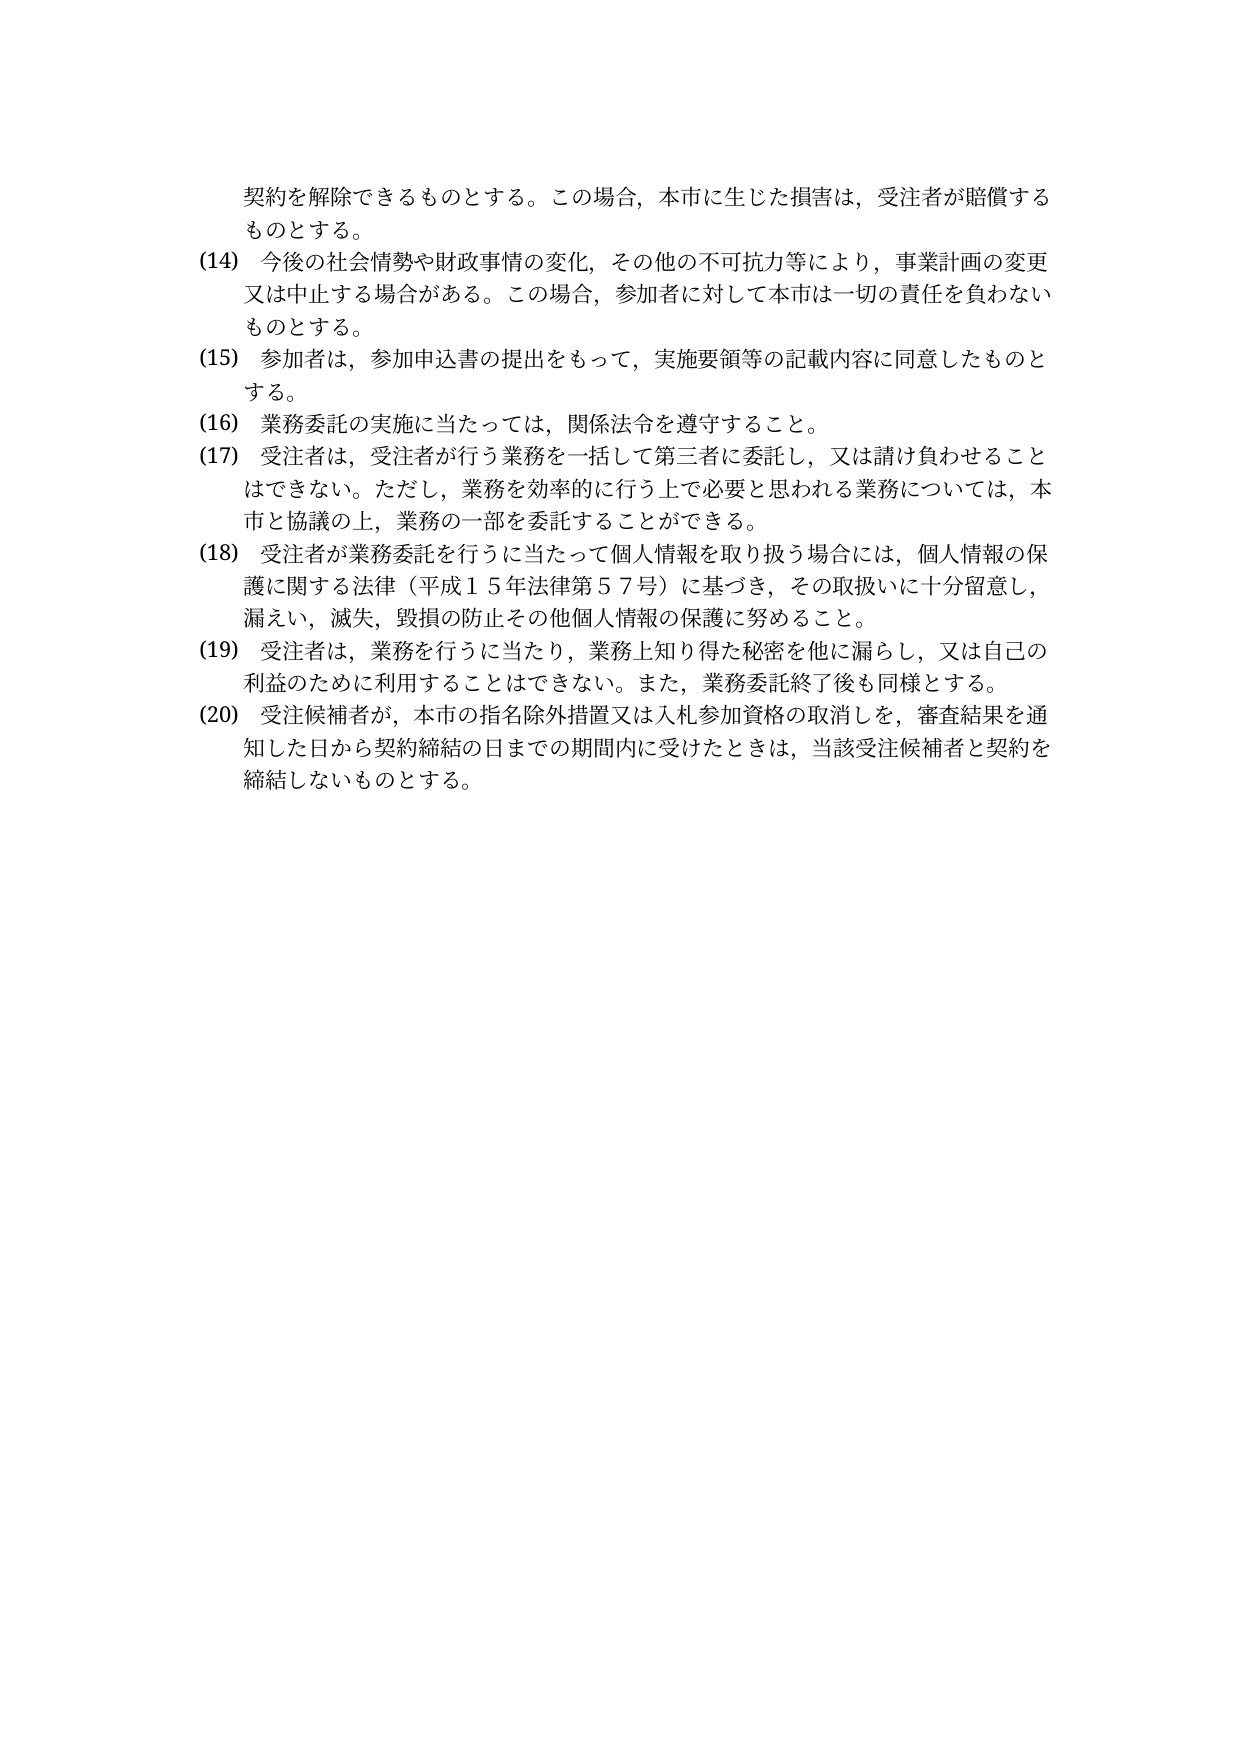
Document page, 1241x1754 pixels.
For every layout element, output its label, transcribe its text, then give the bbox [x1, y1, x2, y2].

text (18) 受注者が業務委託を行うに当たって個人情報を取り扱う場合には，個人情報の保護に関する法律（平成１５年法律第５７号）に基づき，その取扱いに十分留意し，漏えい，滅失，毀損の防止その他個人情報の保護に努めること。 [199, 537, 1063, 634]
text (16) 業務委託の実施に当たっては，関係法令を遵守すること。 [177, 407, 1063, 439]
text (20) 受注候補者が，本市の指名除外措置又は入札参加資格の取消しを，審査結果を通知した日から契約締結の日までの期間内に受けたときは，当該受注候補者と契約を締結しないものとする。 [199, 699, 1063, 796]
text (19) 受注者は，業務を行うに当たり，業務上知り得た秘密を他に漏らし，又は自己の利益のために利用することはできない。また，業務委託終了後も同様とする。 [199, 634, 1063, 699]
text (15) 参加者は，参加申込書の提出をもって，実施要領等の記載内容に同意したものとする。 [199, 342, 1063, 407]
text (14) 今後の社会情勢や財政事情の変化，その他の不可抗力等により，事業計画の変更又は中止する場合がある。この場合，参加者に対して本市は一切の責任を負わないものとする。 [199, 245, 1063, 342]
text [199, 180, 1063, 245]
text (17) 受注者は，受注者が行う業務を一括して第三者に委託し，又は請け負わせることはできない。ただし，業務を効率的に行う上で必要と思われる業務については，本市と協議の上，業務の一部を委託することができる。 [199, 439, 1063, 537]
